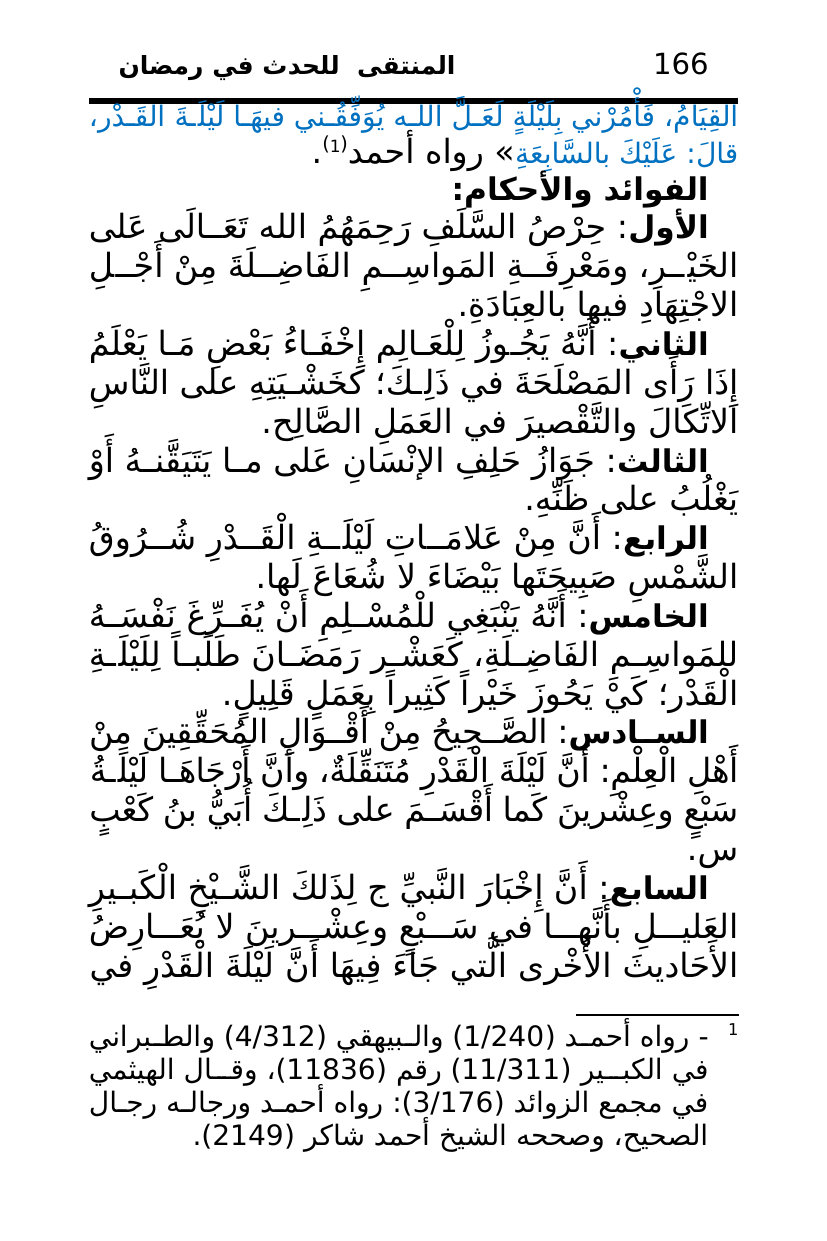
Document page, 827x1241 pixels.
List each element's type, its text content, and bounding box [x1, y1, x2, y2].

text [89, 100, 738, 172]
text السادس: الصَّحِيحُ مِنْ أَقْوَالِ المُحَقِّقِينَ مِنْ أَهْلِ الْعِلْمِ: أَنَّ لَيْلَةَ الْقَدْرِ مُتَنَقِّلَةٌ، وأَنَّ أَرْجَاهَا لَيْلَةُ سَبْعٍ وعِشْرينَ كَما أَقْسَمَ على ذَلِكَ أُبَيُّ بنُ كَعْبٍ س. [89, 713, 738, 868]
text الرابع: أَنَّ مِنْ عَلامَاتِ لَيْلَةِ الْقَدْرِ شُرُوقُ الشَّمْسِ صَبِيحَتَها بَيْضَاءَ لا شُعَاعَ لَها. [89, 519, 738, 596]
text الثاني: أَنَّهُ يَجُوزُ لِلْعَالِم إِخْفَاءُ بَعْضِ مَا يَعْلَمُ إِذَا رَأَى المَصْلَحَةَ في ذَلِكَ؛ كخَشْيَتِهِ على النَّاسِ الاتِّكَالَ والتَّقْصيرَ في العَمَلِ الصَّالِح. [89, 324, 738, 441]
text الثالث: جَوَازُ حَلِفِ الإنْسَانِ عَلى ما يَتَيَقَّنهُ أَوْ يَغْلُبُ على ظَنِّهِ. [89, 441, 738, 519]
text الفوائد والأحكام: [89, 172, 738, 208]
text الخامس: أَنَّهُ يَنْبَغِي للْمُسْلِمِ أَنْ يُفَرِّغَ نَفْسَهُ للمَواسِمِ الفَاضِلَةِ، كَعَشْر رَمَضَانَ طَلَباً لِلَيْلَةِ الْقَدْر؛ كَيْ يَحُوزَ خَيْراً كَثِيراً بِعَمَلٍ قَلِيلٍ. [89, 596, 738, 713]
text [89, 868, 738, 985]
text الأول: حِرْصُ السَّلَفِ رَحِمَهُمُ الله تَعَالَى عَلى الخَيْرِ، ومَعْرِفَةِ المَواسِمِ الفَاضِلَةَ مِنْ أَجْلِ الاجْتِهَادِ فيها بالعِبَادَةِ. [89, 208, 738, 324]
